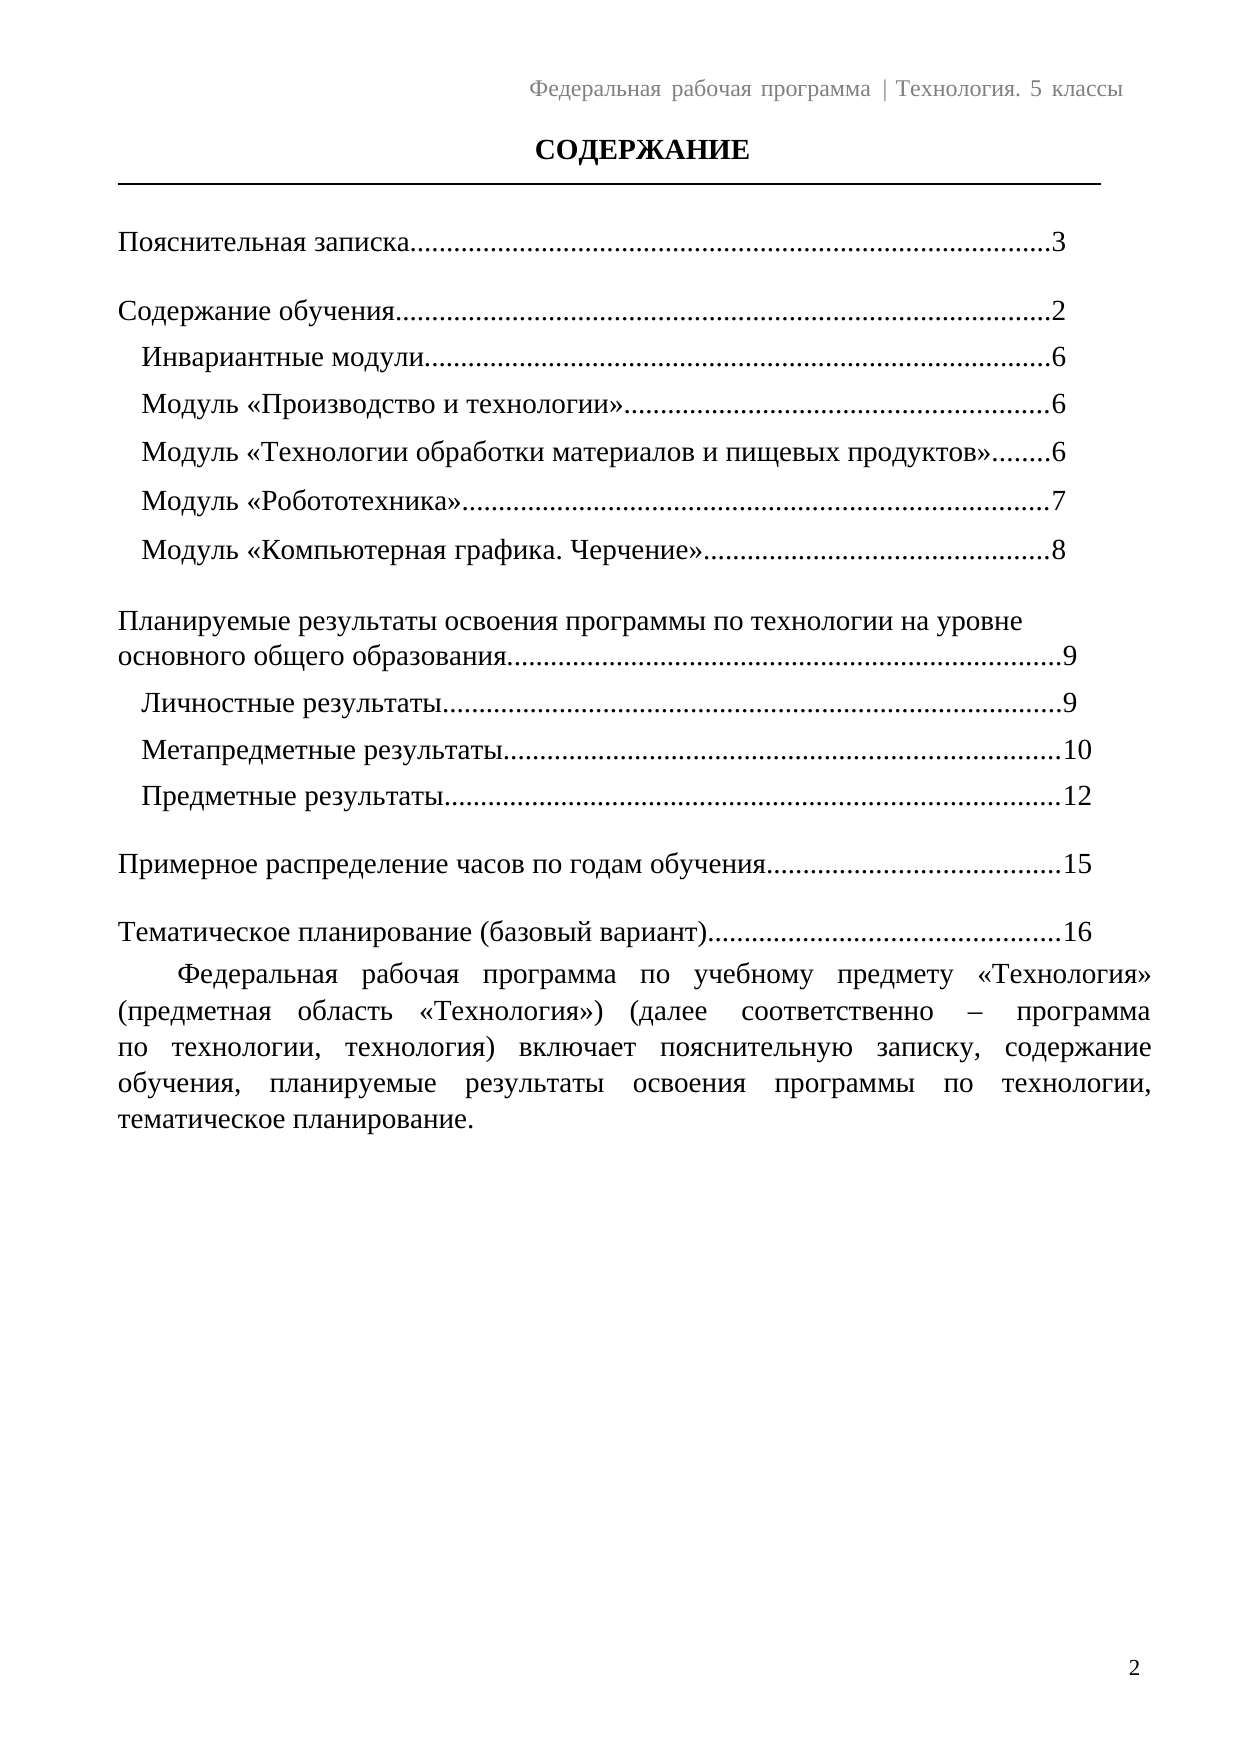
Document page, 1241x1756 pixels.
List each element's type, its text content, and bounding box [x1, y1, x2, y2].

text Модуль «Компьютерная графика. Черчение» 8 [141, 532, 1167, 566]
text Пояснительная записка 3 [118, 224, 1167, 258]
text Предметные результаты 12 [141, 778, 1167, 812]
text Инвариантные модули 6 [141, 339, 1167, 373]
text Примерное распределение часов по годам обучения 15 [118, 847, 1167, 880]
text Содержание обучения 2 [118, 293, 1167, 326]
text Федеральная рабочая программа по учебному предмету «Технология» (предметная область «Технология») (далее соответственно – программа по технологии, технология) включает пояснительную записку, содержание обучения, планируемые результаты освоения программы по технологии, тематическое планирование. [118, 957, 1152, 1135]
text Тематическое планирование (базовый вариант) 16 [118, 914, 1167, 948]
text Личностные результаты 9 [141, 685, 1167, 719]
text Метапредметные результаты 10 [141, 732, 1167, 765]
subtitle СОДЕРЖАНИЕ [118, 132, 1167, 166]
text Модуль «Робототехника» 7 [141, 483, 1167, 517]
text Планируемые результаты освоения программы по технологии на уровне основного общего образования 9 [118, 603, 1093, 672]
text Модуль «Производство и технологии» 6 [141, 386, 1167, 419]
text Модуль «Технологии обработки материалов и пищевых продуктов» 6 [141, 434, 1167, 468]
